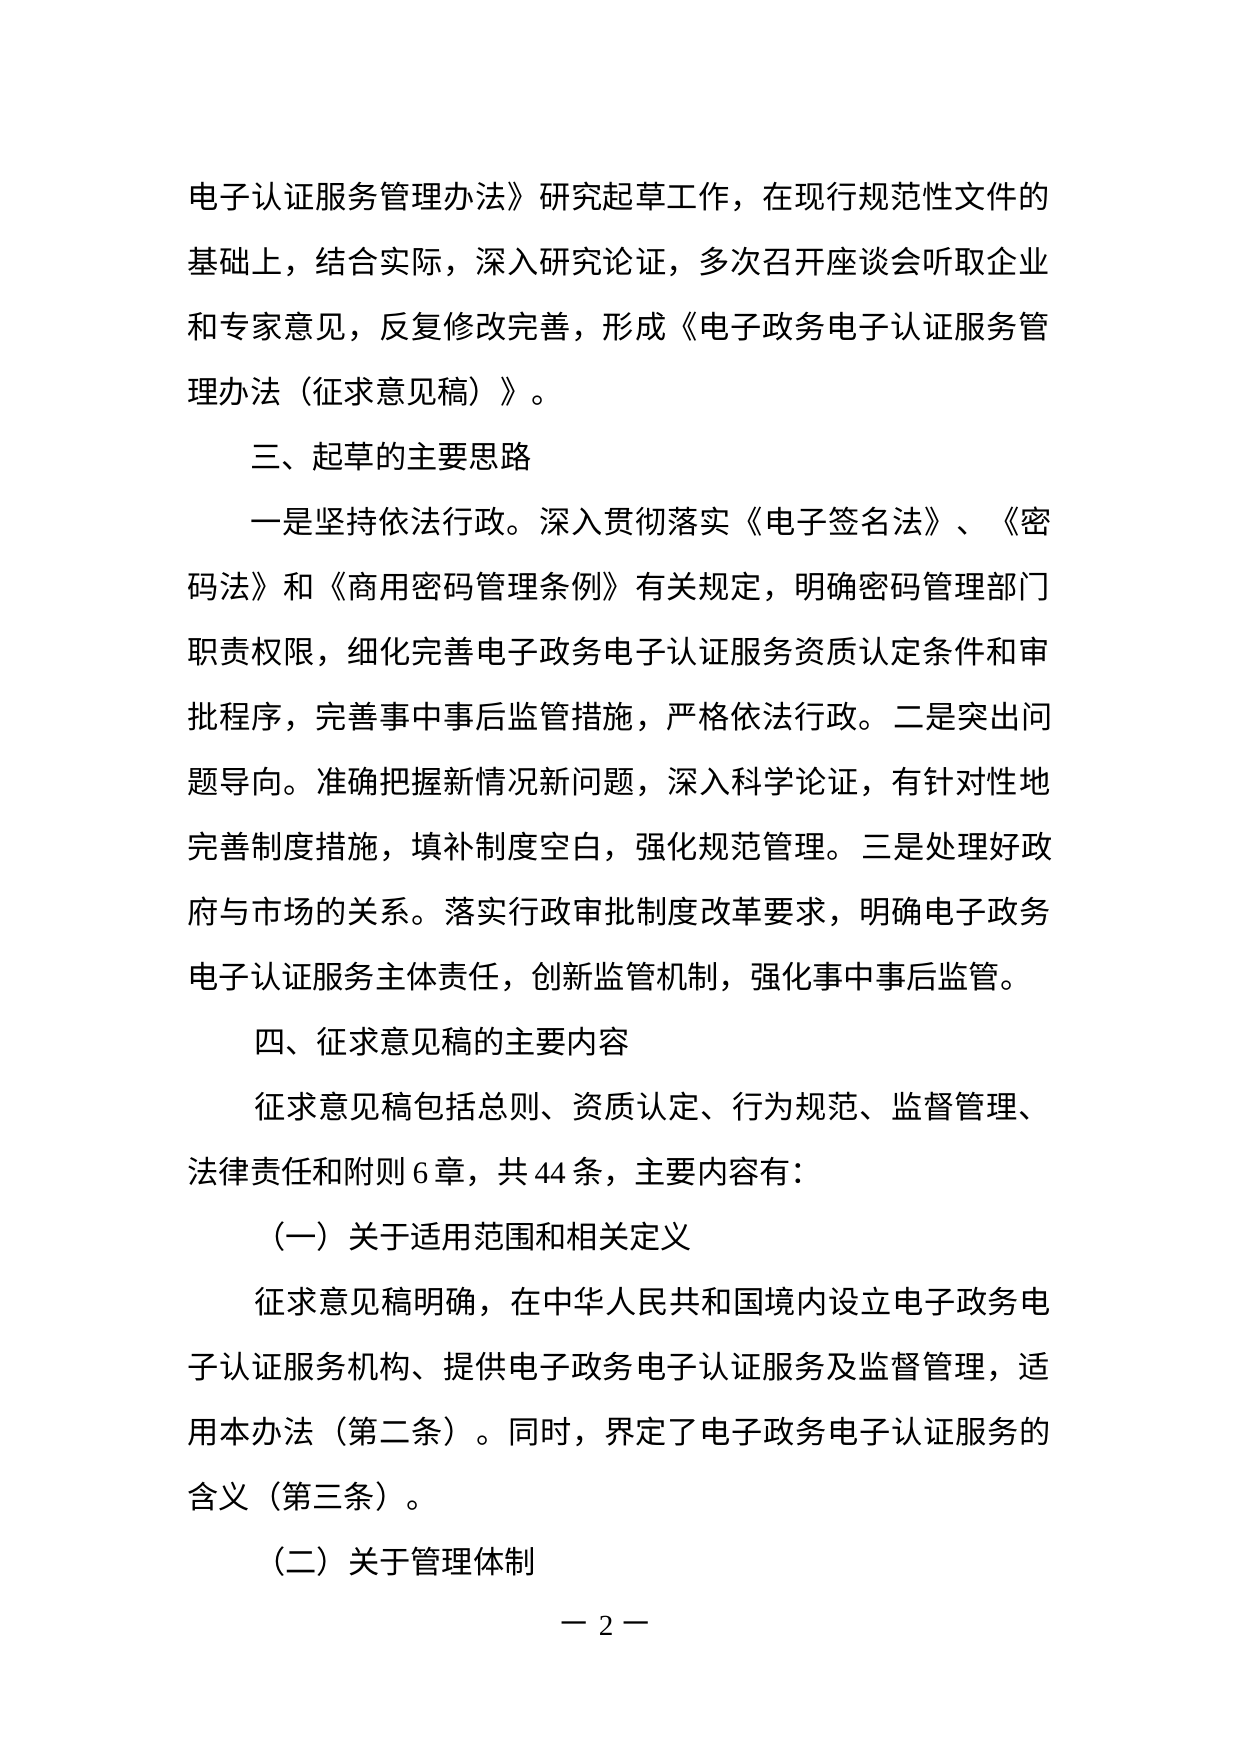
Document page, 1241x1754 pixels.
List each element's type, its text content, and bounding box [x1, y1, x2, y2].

text 征求意见稿明确，在中华人民共和国境内设立电子政务电子认证服务机构、提供电子政务电子认证服务及监督管理，适用本办法（第二条）。同时，界定了电子政务电子认证服务的含义（第三条）。 [187, 1267, 1053, 1527]
text （二）关于管理体制 [187, 1527, 1053, 1592]
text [187, 162, 1053, 422]
text 一是坚持依法行政。深入贯彻落实《电子签名法》、《密码法》和《商用密码管理条例》有关规定，明确密码管理部门职责权限，细化完善电子政务电子认证服务资质认定条件和审批程序，完善事中事后监管措施，严格依法行政。二是突出问题导向。准确把握新情况新问题，深入科学论证，有针对性地完善制度措施，填补制度空白，强化规范管理。三是处理好政府与市场的关系。落实行政审批制度改革要求，明确电子政务电子认证服务主体责任，创新监管机制，强化事中事后监管。 [187, 487, 1053, 1007]
text 征求意见稿包括总则、资质认定、行为规范、监督管理、法律责任和附则6章，共44条，主要内容有： [187, 1072, 1053, 1202]
text 四、征求意见稿的主要内容 [187, 1007, 1053, 1072]
text 三、起草的主要思路 [187, 422, 1053, 487]
text （一）关于适用范围和相关定义 [187, 1202, 1053, 1267]
